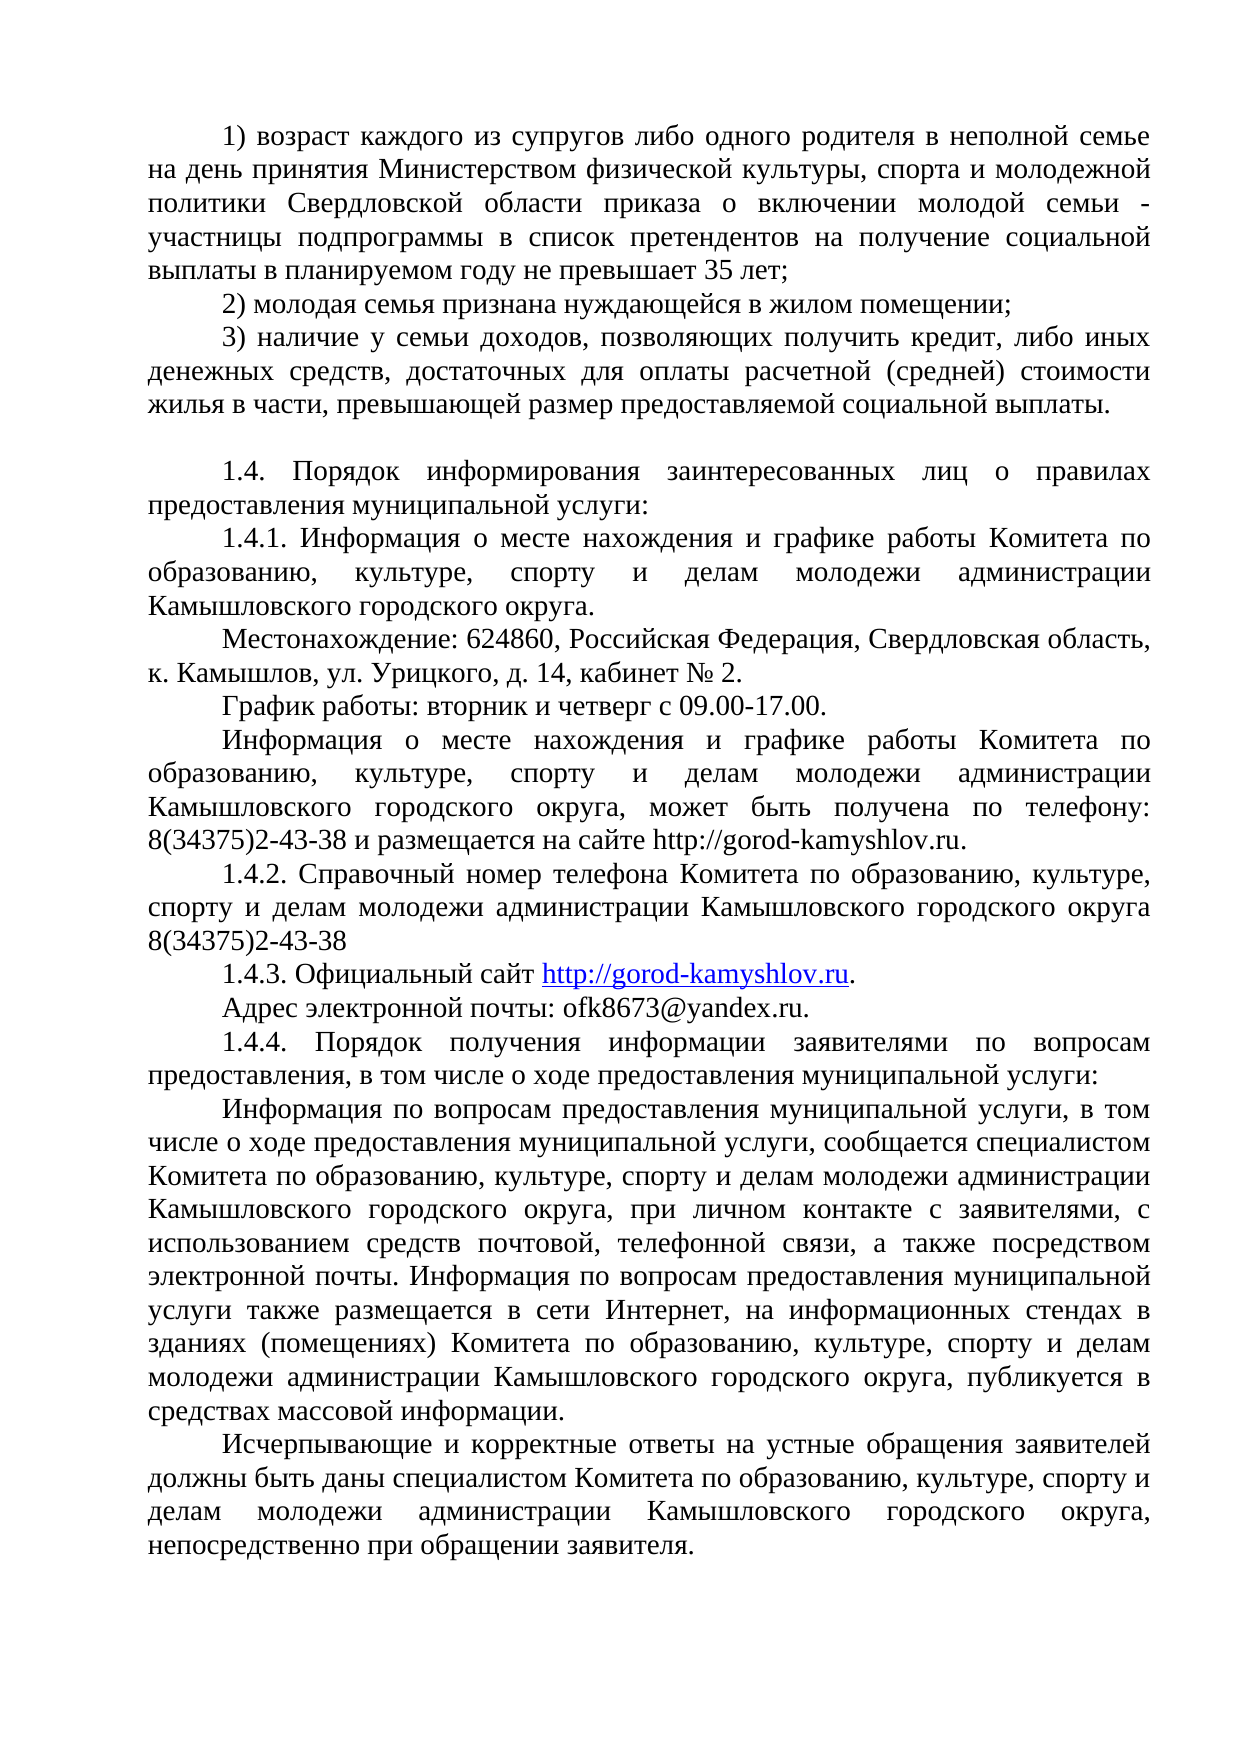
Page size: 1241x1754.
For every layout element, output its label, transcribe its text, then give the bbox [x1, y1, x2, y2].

text 2) молодая семья признана нуждающейся в жилом помещении; [148, 286, 1152, 319]
text 1.4.3. Официальный сайт http://gorod-kamyshlov.ru. [148, 957, 1152, 990]
text 1.4.1. Информация о месте нахождения и графике работы Комитета по образованию, культуре, спорту и делам молодежи администрации Камышловского городского округа. [148, 521, 1152, 621]
text Исчерпывающие и корректные ответы на устные обращения заявителей должны быть даны специалистом Комитета по образованию, культуре, спорту и делам молодежи администрации Камышловского городского округа, непосредственно при обращении заявителя. [148, 1426, 1152, 1560]
text Местонахождение: 624860, Российская Федерация, Свердловская область, к. Камышлов, ул. Урицкого, д. 14, кабинет № 2. [148, 621, 1152, 688]
text 3) наличие у семьи доходов, позволяющих получить кредит, либо иных денежных средств, достаточных для оплаты расчетной (средней) стоимости жилья в части, превышающей размер предоставляемой социальной выплаты. [148, 319, 1152, 420]
text Адрес электронной почты: ofk8673@yandex.ru. [148, 990, 1152, 1024]
text 1.4.2. Справочный номер телефона Комитета по образованию, культуре, спорту и делам молодежи администрации Камышловского городского округа 8(34375)2-43-38 [148, 856, 1152, 957]
text 1) возраст каждого из супругов либо одного родителя в неполной семье на день принятия Министерством физической культуры, спорта и молодежной политики Свердловской области приказа о включении молодой семьи - участницы подпрограммы в список претендентов на получение социальной выплаты в планируемом году не превышает 35 лет; [148, 118, 1152, 286]
text График работы: вторник и четверг с 09.00-17.00. [148, 688, 1152, 722]
text Информация о месте нахождения и графике работы Комитета по образованию, культуре, спорту и делам молодежи администрации Камышловского городского округа, может быть получена по телефону: 8(34375)2-43-38 и размещается на сайте http://gorod-kamyshlov.ru. [148, 722, 1152, 856]
text Информация по вопросам предоставления муниципальной услуги, в том числе о ходе предоставления муниципальной услуги, сообщается специалистом Комитета по образованию, культуре, спорту и делам молодежи администрации Камышловского городского округа, при личном контакте с заявителями, с использованием средств почтовой, телефонной связи, а также посредством электронной почты. Информация по вопросам предоставления муниципальной услуги также размещается в сети Интернет, на информационных стендах в зданиях (помещениях) Комитета по образованию, культуре, спорту и делам молодежи администрации Камышловского городского округа, публикуется в средствах массовой информации. [148, 1091, 1152, 1426]
text 1.4.4. Порядок получения информации заявителями по вопросам предоставления, в том числе о ходе предоставления муниципальной услуги: [148, 1024, 1152, 1091]
text 1.4. Порядок информирования заинтересованных лиц о правилах предоставления муниципальной услуги: [148, 453, 1152, 521]
